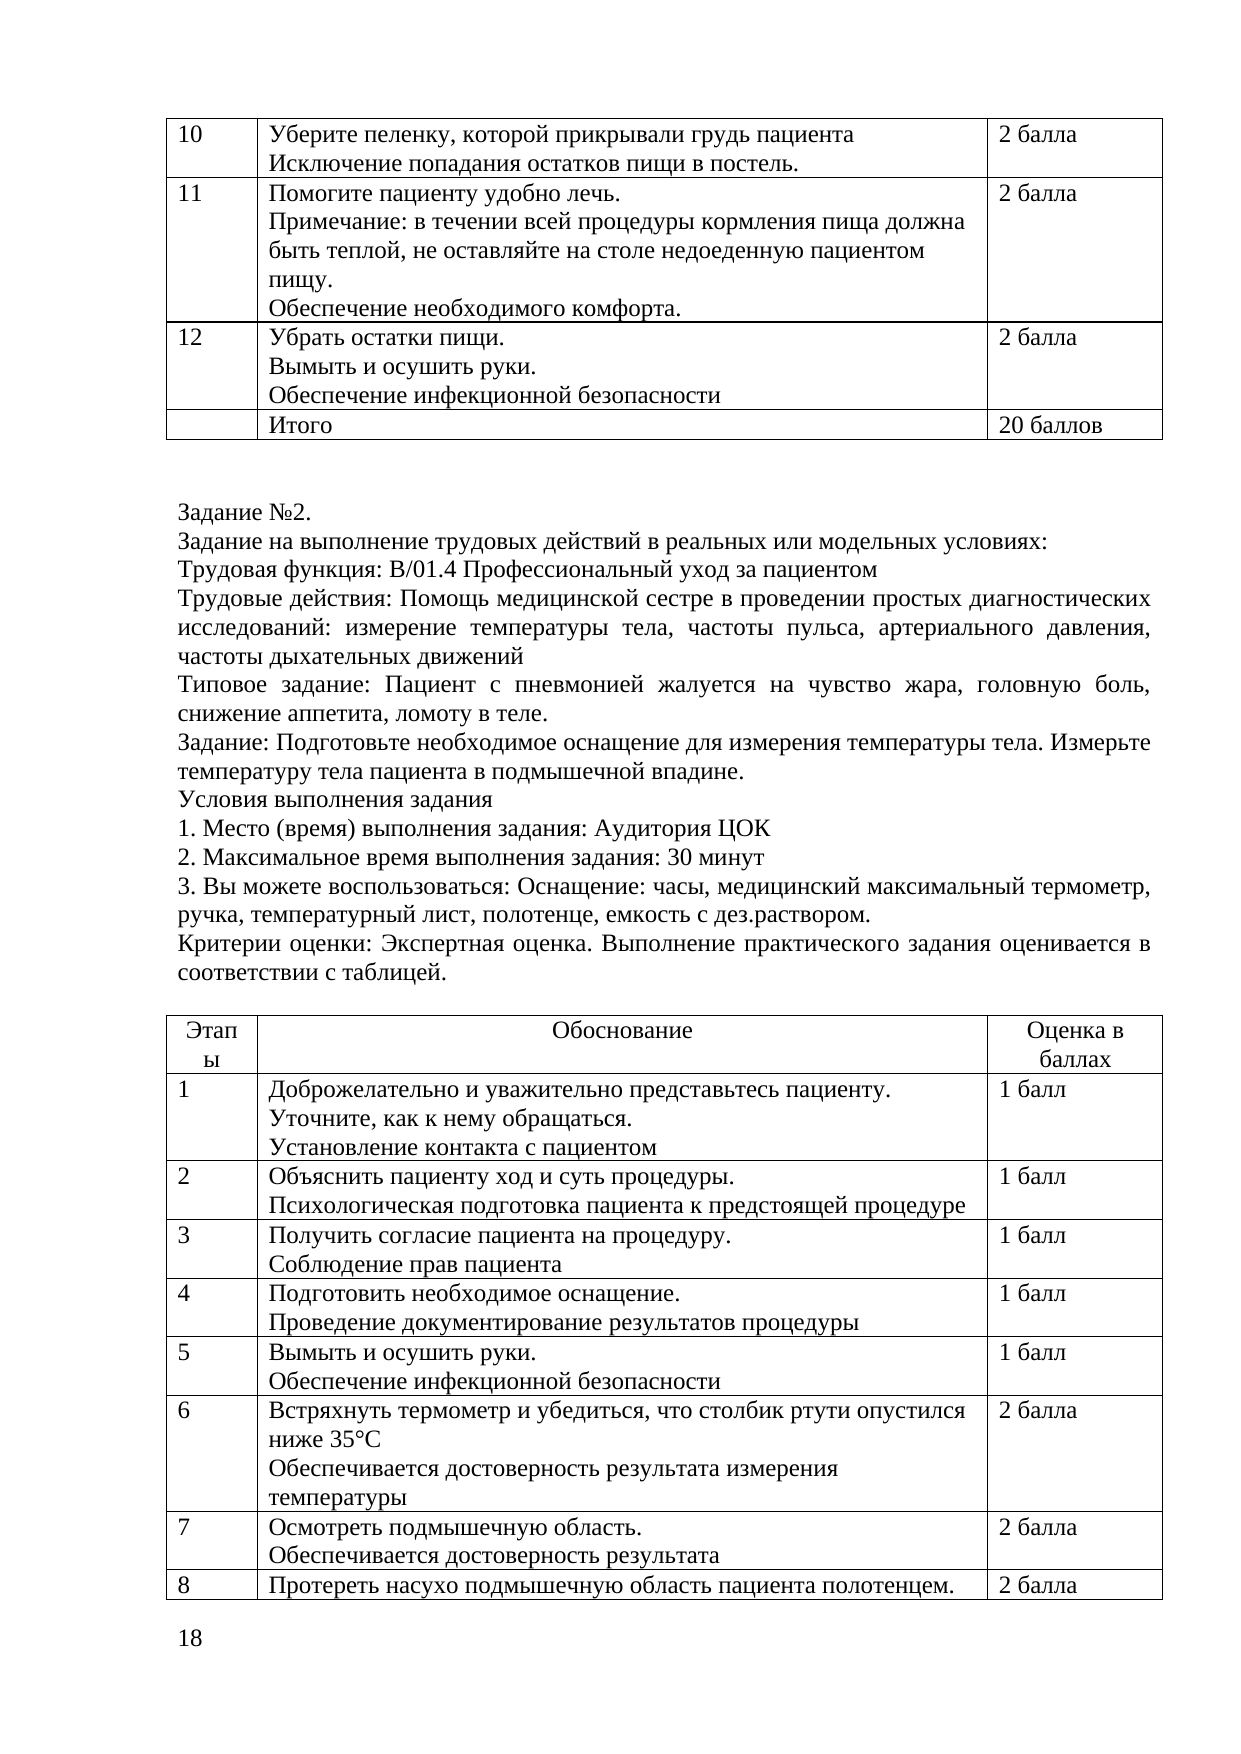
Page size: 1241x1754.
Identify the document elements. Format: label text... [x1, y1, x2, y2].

table_cell Получить согласие пациента на процедуру. Соблюдение прав пациента [258, 1220, 987, 1277]
table_cell Встряхнуть термометр и убедиться, что столбик ртути опустился ниже 35°С Обеспечивается достоверность результата измерения температуры [258, 1396, 987, 1511]
table_cell Подготовить необходимое оснащение. Проведение документирование результатов процедуры [258, 1279, 987, 1336]
table_cell 1 балл [988, 1220, 1162, 1277]
text Задание: Подготовьте необходимое оснащение для измерения температуры тела. Измерьте температуру тела пациента в подмышечной впадине. [177, 727, 1152, 784]
table_cell 1 балл [988, 1161, 1162, 1219]
table_cell 1 балл [988, 1337, 1162, 1394]
table_cell 10 [167, 119, 257, 177]
table_cell 11 [167, 178, 257, 321]
text 2. Максимальное время выполнения задания: 30 минут [177, 842, 1152, 871]
text Трудовые действия: Помощь медицинской сестре в проведении простых диагностических исследований: измерение температуры тела, частоты пульса, артериального давления, частоты дыхательных движений [177, 583, 1152, 669]
table_cell [167, 410, 257, 438]
table_cell 3 [167, 1220, 257, 1277]
text Критерии оценки: Экспертная оценка. Выполнение практического задания оценивается в соответствии с таблицей. [177, 928, 1152, 986]
table_cell 2 балла [988, 323, 1162, 409]
text Трудовая функция: В/01.4 Профессиональный уход за пациентом [177, 554, 1152, 583]
table_cell 2 [167, 1161, 257, 1219]
table_cell 7 [167, 1512, 257, 1569]
table_cell Доброжелательно и уважительно представьтесь пациенту. Уточните, как к нему обращаться. Установление контакта с пациентом [258, 1074, 987, 1160]
table_cell 1 балл [988, 1279, 1162, 1336]
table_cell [258, 1570, 987, 1599]
table_cell 12 [167, 323, 257, 409]
table_header Этапы [167, 1016, 257, 1073]
table_cell 6 [167, 1396, 257, 1511]
table_cell 2 балла [988, 178, 1162, 321]
table_cell Осмотреть подмышечную область. Обеспечивается достоверность результата [258, 1512, 987, 1569]
text 1. Место (время) выполнения задания: Аудитория ЦОК [177, 813, 1152, 842]
table_cell 2 балла [988, 1570, 1162, 1599]
text Задание на выполнение трудовых действий в реальных или модельных условиях: [177, 526, 1152, 554]
text 3. Вы можете воспользоваться: Оснащение: часы, медицинский максимальный термометр, ручка, температурный лист, полотенце, емкость с дез.раствором. [177, 871, 1152, 928]
table_cell Итого [258, 410, 987, 438]
table_cell 5 [167, 1337, 257, 1394]
table_cell 8 [167, 1570, 257, 1599]
table_cell 4 [167, 1279, 257, 1336]
table_cell 20 баллов [988, 410, 1162, 438]
table_cell 1 [167, 1074, 257, 1160]
table_cell Вымыть и осушить руки. Обеспечение инфекционной безопасности [258, 1337, 987, 1394]
table_cell 2 балла [988, 119, 1162, 177]
table_cell 1 балл [988, 1074, 1162, 1160]
table_cell 2 балла [988, 1396, 1162, 1511]
text Типовое задание: Пациент с пневмонией жалуется на чувство жара, головную боль, снижение аппетита, ломоту в теле. [177, 669, 1152, 727]
table_header Оценка в баллах [988, 1016, 1162, 1073]
table_cell Уберите пеленку, которой прикрывали грудь пациента Исключение попадания остатков пищи в постель. [258, 119, 987, 177]
table_header Обоснование [258, 1016, 987, 1073]
table_cell 2 балла [988, 1512, 1162, 1569]
text Условия выполнения задания [177, 784, 1152, 813]
table_cell Убрать остатки пищи. Вымыть и осушить руки. Обеспечение инфекционной безопасности [258, 323, 987, 409]
table_cell Объяснить пациенту ход и суть процедуры. Психологическая подготовка пациента к предстоящей процедуре [258, 1161, 987, 1219]
text Задание №2. [177, 497, 1152, 526]
table_cell Помогите пациенту удобно лечь. Примечание: в течении всей процедуры кормления пища должна быть теплой, не оставляйте на столе недоеденную пациентом пищу. Обеспечение необходимого комфорта. [258, 178, 987, 321]
